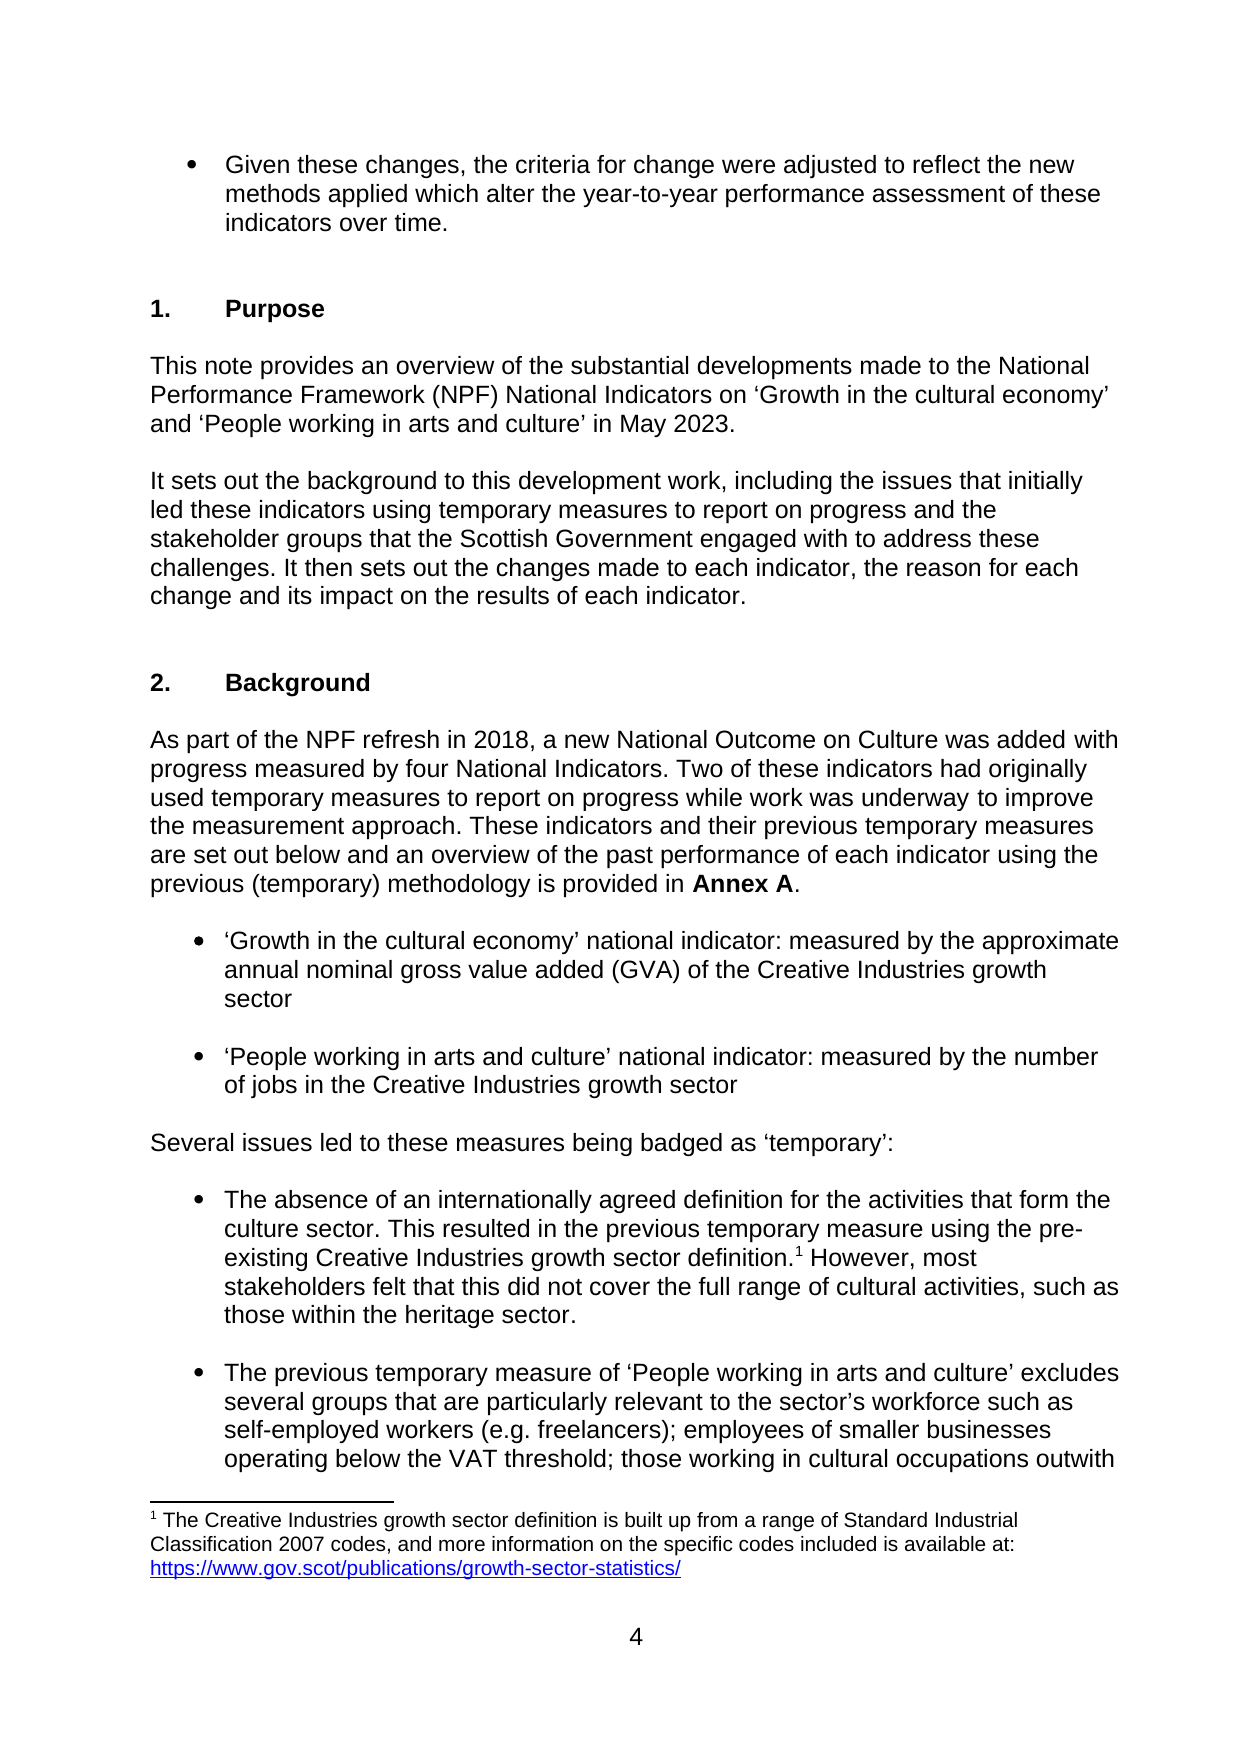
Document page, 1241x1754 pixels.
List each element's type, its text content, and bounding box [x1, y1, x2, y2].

subtitle Purpose [150, 294, 1122, 323]
list ‘Growth in the cultural economy’ national indicator: measured by the approximate annual nominal gross value added (GVA) of the Creative Industries growth sector [194, 926, 1122, 1013]
text Several issues led to these measures being badged as ‘temporary’: [150, 1128, 1122, 1157]
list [194, 1358, 1122, 1473]
list The absence of an internationally agreed definition for the activities that form the culture sector. This resulted in the previous temporary measure using the pre-existing Creative Industries growth sector definition. However, most stakeholders felt that this did not cover the full range of cultural activities, such as those within the heritage sector. [194, 1185, 1122, 1329]
text It sets out the background to this development work, including the issues that initially led these indicators using temporary measures to report on progress and the stakeholder groups that the Scottish Government engaged with to address these challenges. It then sets out the changes made to each indicator, the reason for each change and its impact on the results of each indicator. [150, 466, 1122, 610]
subtitle Background [150, 668, 1122, 696]
text This note provides an overview of the substantial developments made to the National Performance Framework (NPF) National Indicators on ‘Growth in the cultural economy’ and ‘People working in arts and culture’ in May 2023. [150, 351, 1122, 438]
text As part of the NPF refresh in 2018, a new National Outcome on Culture was added with progress measured by four National Indicators. Two of these indicators had originally used temporary measures to report on progress while work was underway to improve the measurement approach. These indicators and their previous temporary measures are set out below and an overview of the past performance of each indicator using the previous (temporary) methodology is provided in Annex A. [150, 725, 1122, 898]
list ‘People working in arts and culture’ national indicator: measured by the number of jobs in the Creative Industries growth sector [194, 1041, 1122, 1099]
list Given these changes, the criteria for change were adjusted to reflect the new methods applied which alter the year-to-year performance assessment of these indicators over time. [187, 150, 1122, 236]
